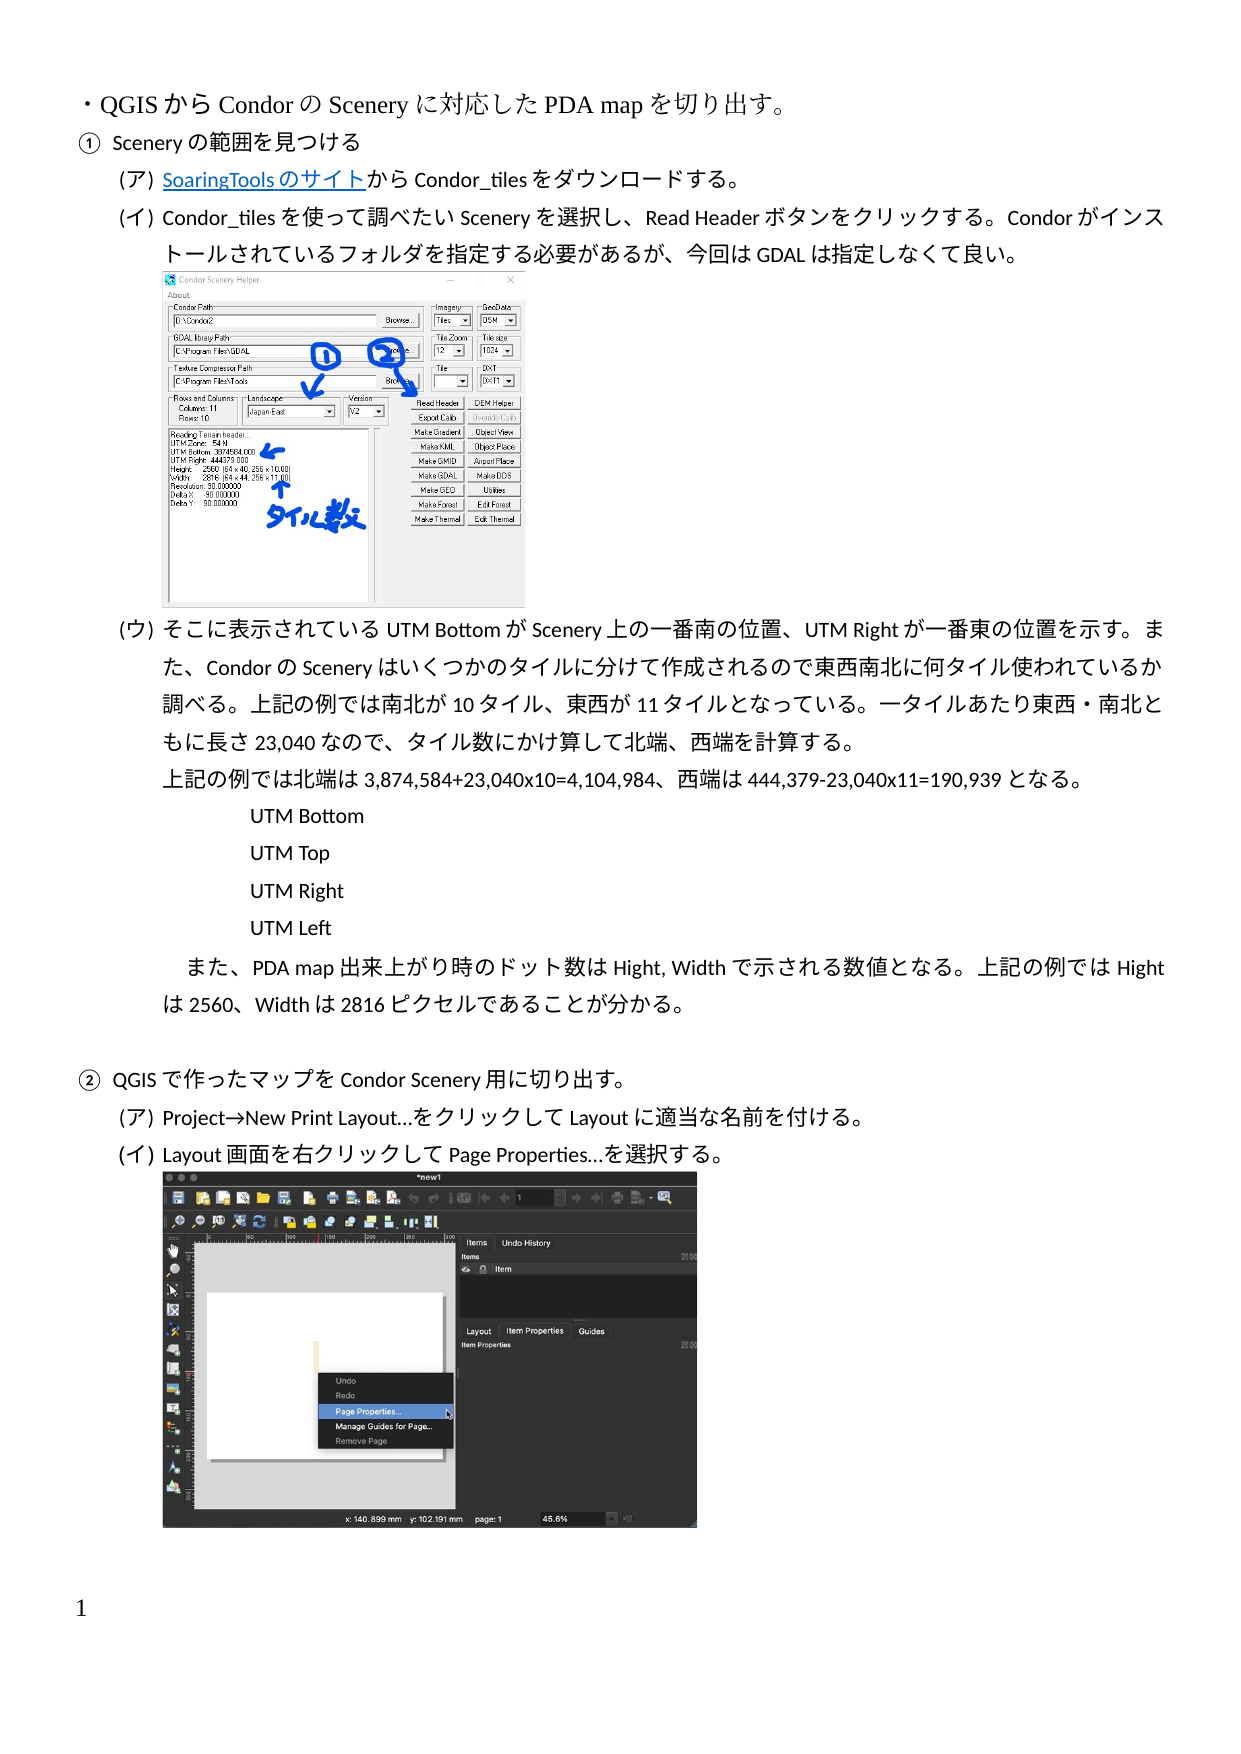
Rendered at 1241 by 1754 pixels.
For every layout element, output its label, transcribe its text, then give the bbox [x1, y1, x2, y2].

list QGISで作ったマップをCondor Scenery用に切り出す。 [75, 1059, 1165, 1097]
list SoaringToolsのサイトからCondor_tilesをダウンロードする。 [119, 159, 1165, 197]
list Project→New Print Layout…をクリックしてLayoutに適当な名前を付ける。 [119, 1097, 1165, 1134]
picture [162, 1171, 698, 1528]
text ・QGISからCondorのSceneryに対応したPDA mapを切り出す。 [75, 84, 1165, 122]
list そこに表示されているUTM BottomがScenery上の一番南の位置、UTM Rightが一番東の位置を示す。また、CondorのSceneryはいくつかのタイルに分けて作成されるので東西南北に何タイル使われているか調べる。上記の例では南北が10タイル、東西が11タイルとなっている。一タイルあたり東西・南北ともに長さ23,040なので、タイル数にかけ算して北端、西端を計算する。 上記の例では北端は3,874,584+23,040x10=4,104,984、西端は444,379-23,040x11=190,939となる。 UTM Bottom UTM Top UTM Right UTM Left また、PDA map出来上がり時のドット数はHight, Widthで示される数値となる。上記の例ではHightは2560、Widthは2816ピクセルであることが分かる。 [119, 609, 1165, 1059]
picture [162, 271, 526, 608]
list Sceneryの範囲を見つける [75, 122, 1165, 159]
